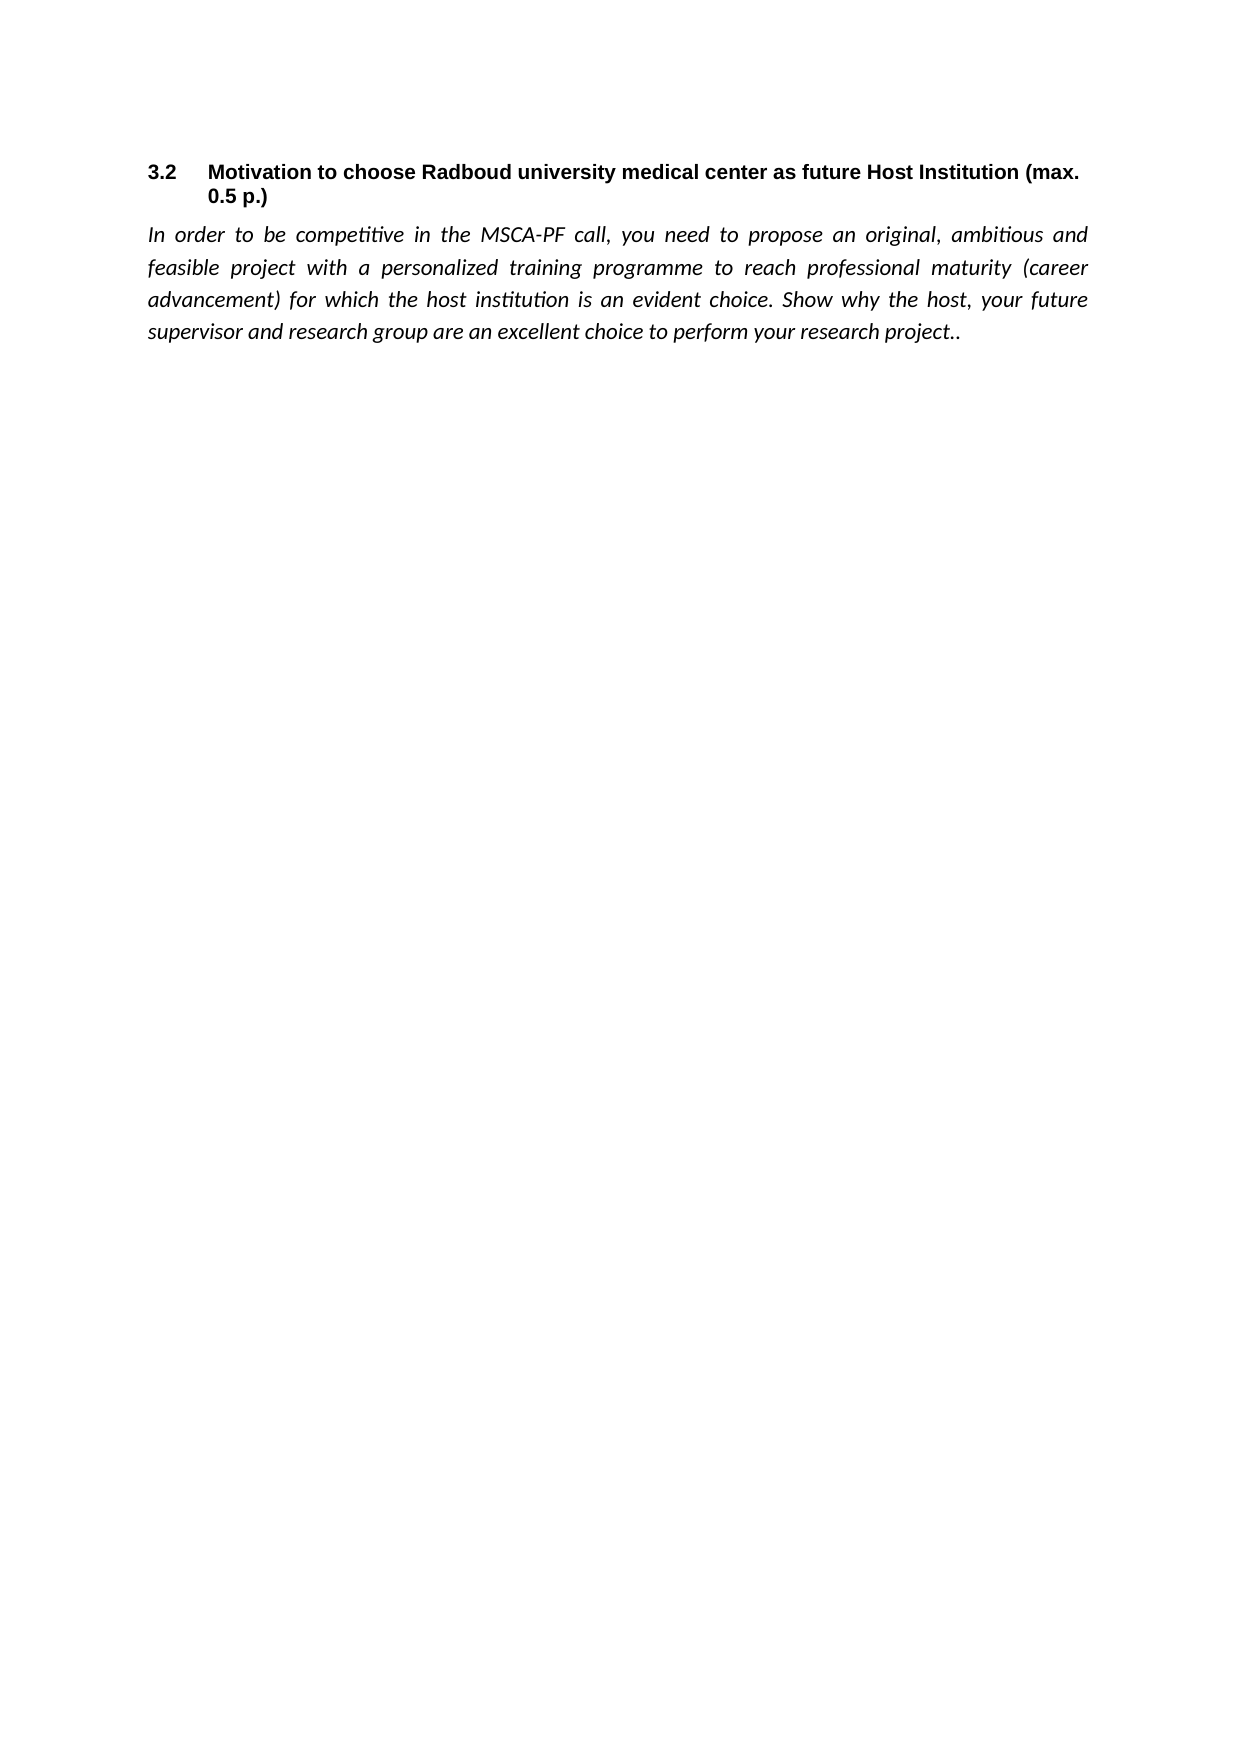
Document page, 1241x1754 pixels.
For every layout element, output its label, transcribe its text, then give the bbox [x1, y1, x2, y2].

text In order to be competitive in the MSCA-PF call, you need to propose an original, ambitious and feasible project with a personalized training programme to reach professional maturity (career advancement) for which the host institution is an evident choice. Show why the host, your future supervisor and research group are an excellent choice to perform your research project.. [148, 221, 1093, 345]
subtitle Motivation to choose Radboud university medical center as future Host Institution (max. 0.5 p.) [148, 160, 1093, 208]
